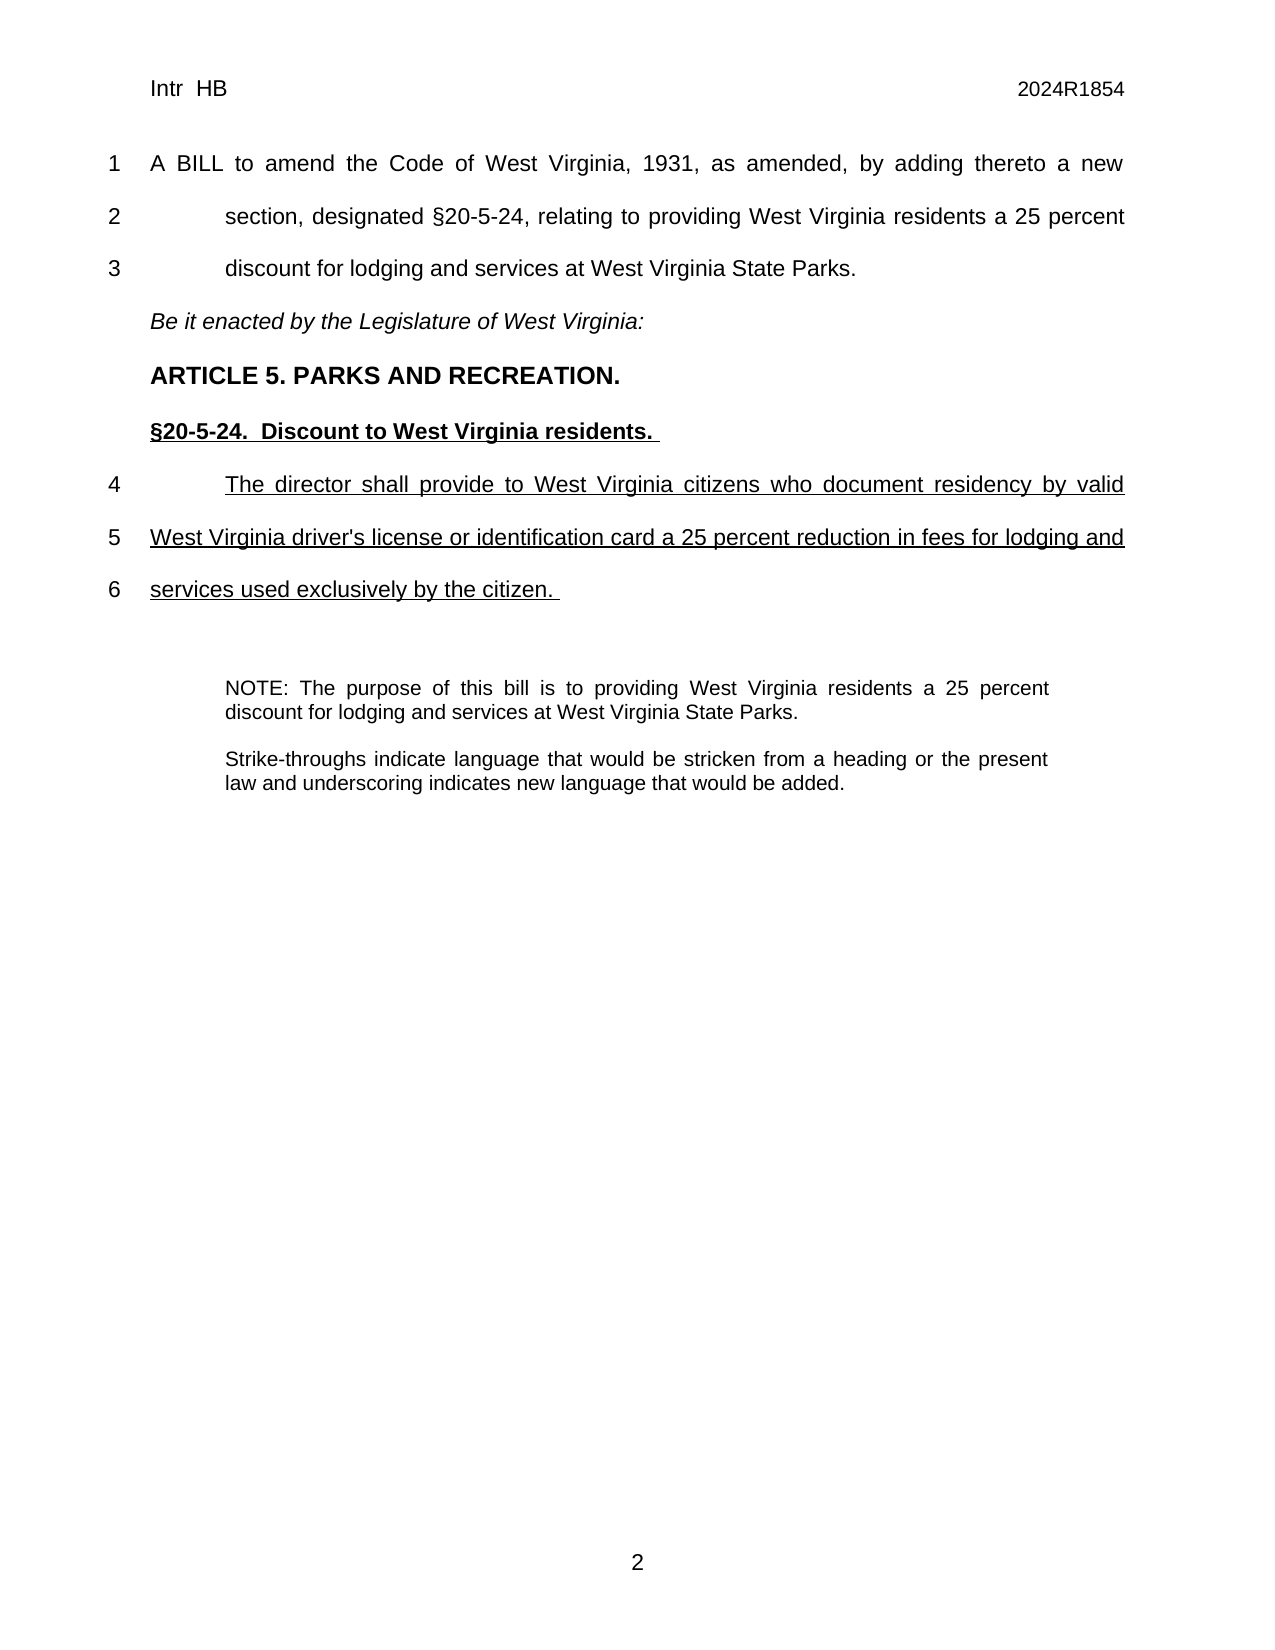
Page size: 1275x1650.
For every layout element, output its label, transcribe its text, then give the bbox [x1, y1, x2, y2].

text Be it enacted by the Legislature of West Virginia: [150, 308, 1125, 334]
subtitle §20-5-24. Discount to West Virginia residents. [150, 418, 1125, 445]
text The director shall provide to West Virginia citizens who document residency by valid West Virginia driver's license or identification card a 25 percent reduction in fees for lodging and services used exclusively by the citizen. [150, 471, 1125, 546]
text NOTE: The purpose of this bill is to providing West Virginia residents a 25 percent discount for lodging and services at West Virginia State Parks. [225, 676, 1050, 724]
title A BILL to amend the Code of West Virginia, 1931, as amended, by adding thereto a new section, designated §20-5-24, relating to providing West Virginia residents a 25 percent discount for lodging and services at West Virginia State Parks. [150, 150, 1125, 282]
text Strike-throughs indicate language that would be stricken from a heading or the present law and underscoring indicates new language that would be added. [225, 747, 1050, 795]
subtitle ARTICLE 5. PARKS AND RECREATION. [150, 361, 1125, 389]
text The director shall provide to West Virginia citizens who document residency by valid West Virginia driver's license or identification card a 25 percent reduction in fees for lodging and services used exclusively by the citizen. [150, 548, 1125, 603]
